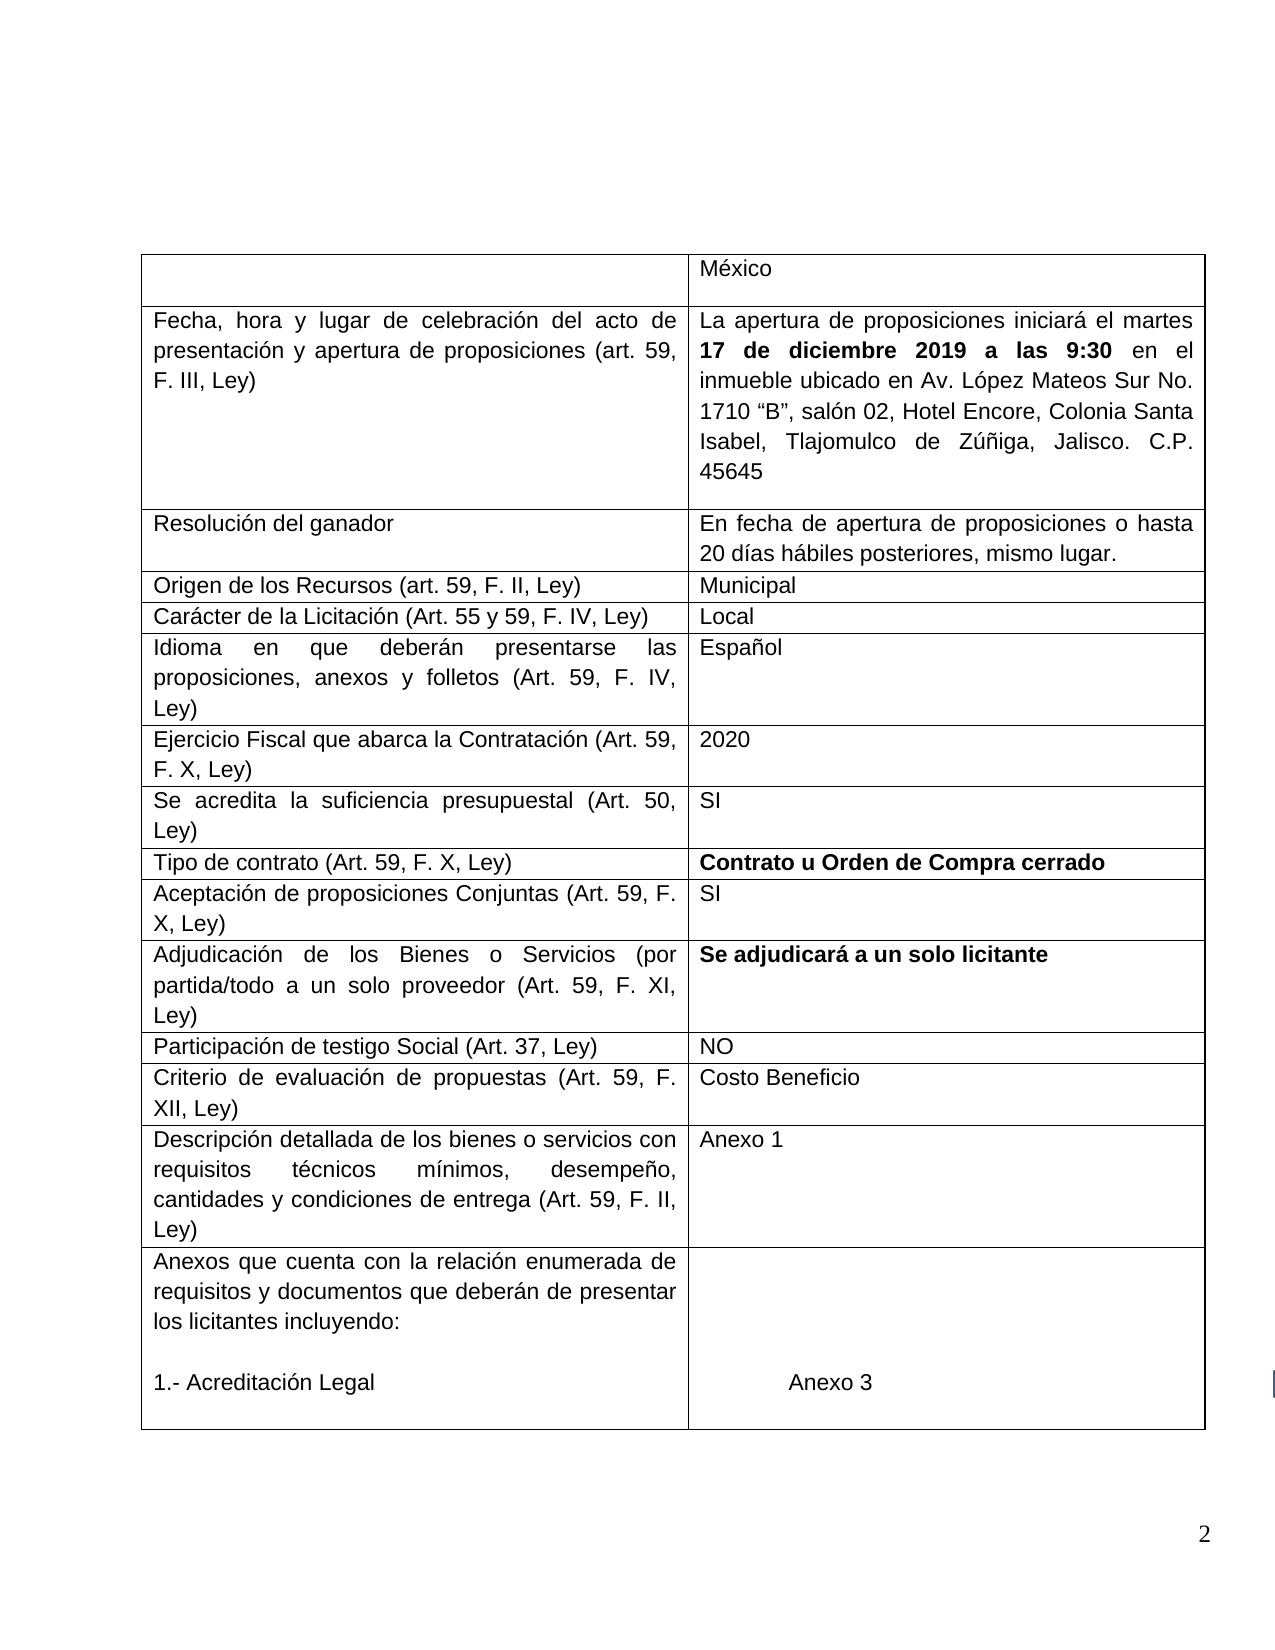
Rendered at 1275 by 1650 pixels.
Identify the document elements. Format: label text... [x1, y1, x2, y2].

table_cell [689, 255, 1204, 306]
table_cell Carácter de la Licitación (Art. 55 y 59, F. IV, Ley) [142, 603, 688, 633]
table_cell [142, 1248, 688, 1429]
table_cell Participación de testigo Social (Art. 37, Ley) [142, 1033, 688, 1063]
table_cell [689, 1248, 1204, 1429]
table_cell Local [689, 603, 1204, 633]
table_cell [142, 255, 688, 306]
table_cell 2020 [689, 726, 1204, 786]
table_cell Origen de los Recursos (art. 59, F. II, Ley) [142, 572, 688, 602]
table_cell En fecha de apertura de proposiciones o hasta 20 días hábiles posteriores, mismo lugar. [689, 510, 1204, 571]
table_cell Idioma en que deberán presentarse las proposiciones, anexos y folletos (Art. 59, F. IV, Ley) [142, 634, 688, 725]
table_cell La apertura de proposiciones iniciará el martes 17 de diciembre 2019 a las 9:30 en el inmueble ubicado en Av. López Mateos Sur No. 1710 “B”, salón 02, Hotel Encore, Colonia Santa Isabel, Tlajomulco de Zúñiga, Jalisco. C.P. 45645 [689, 307, 1204, 509]
table_cell Resolución del ganador [142, 510, 688, 571]
table_cell Descripción detallada de los bienes o servicios con requisitos técnicos mínimos, desempeño, cantidades y condiciones de entrega (Art. 59, F. II, Ley) [142, 1126, 688, 1247]
table_cell SI [689, 787, 1204, 848]
table_cell SI [689, 880, 1204, 940]
table_cell Criterio de evaluación de propuestas (Art. 59, F. XII, Ley) [142, 1064, 688, 1125]
table_cell Tipo de contrato (Art. 59, F. X, Ley) [142, 849, 688, 879]
table_cell Adjudicación de los Bienes o Servicios (por partida/todo a un solo proveedor (Art. 59, F. XI, Ley) [142, 941, 688, 1032]
table_cell NO [689, 1033, 1204, 1063]
table_cell Contrato u Orden de Compra cerrado [689, 849, 1204, 879]
table_cell Se acredita la suficiencia presupuestal (Art. 50, Ley) [142, 787, 688, 848]
table_cell Costo Beneficio [689, 1064, 1204, 1125]
table_cell Anexo 1 [689, 1126, 1204, 1247]
table_cell Fecha, hora y lugar de celebración del acto de presentación y apertura de proposiciones (art. 59, F. III, Ley) [142, 307, 688, 509]
table_cell Aceptación de proposiciones Conjuntas (Art. 59, F. X, Ley) [142, 880, 688, 940]
table_cell Español [689, 634, 1204, 725]
table_cell Ejercicio Fiscal que abarca la Contratación (Art. 59, F. X, Ley) [142, 726, 688, 786]
table_cell Municipal [689, 572, 1204, 602]
table_cell Se adjudicará a un solo licitante [689, 941, 1204, 1032]
